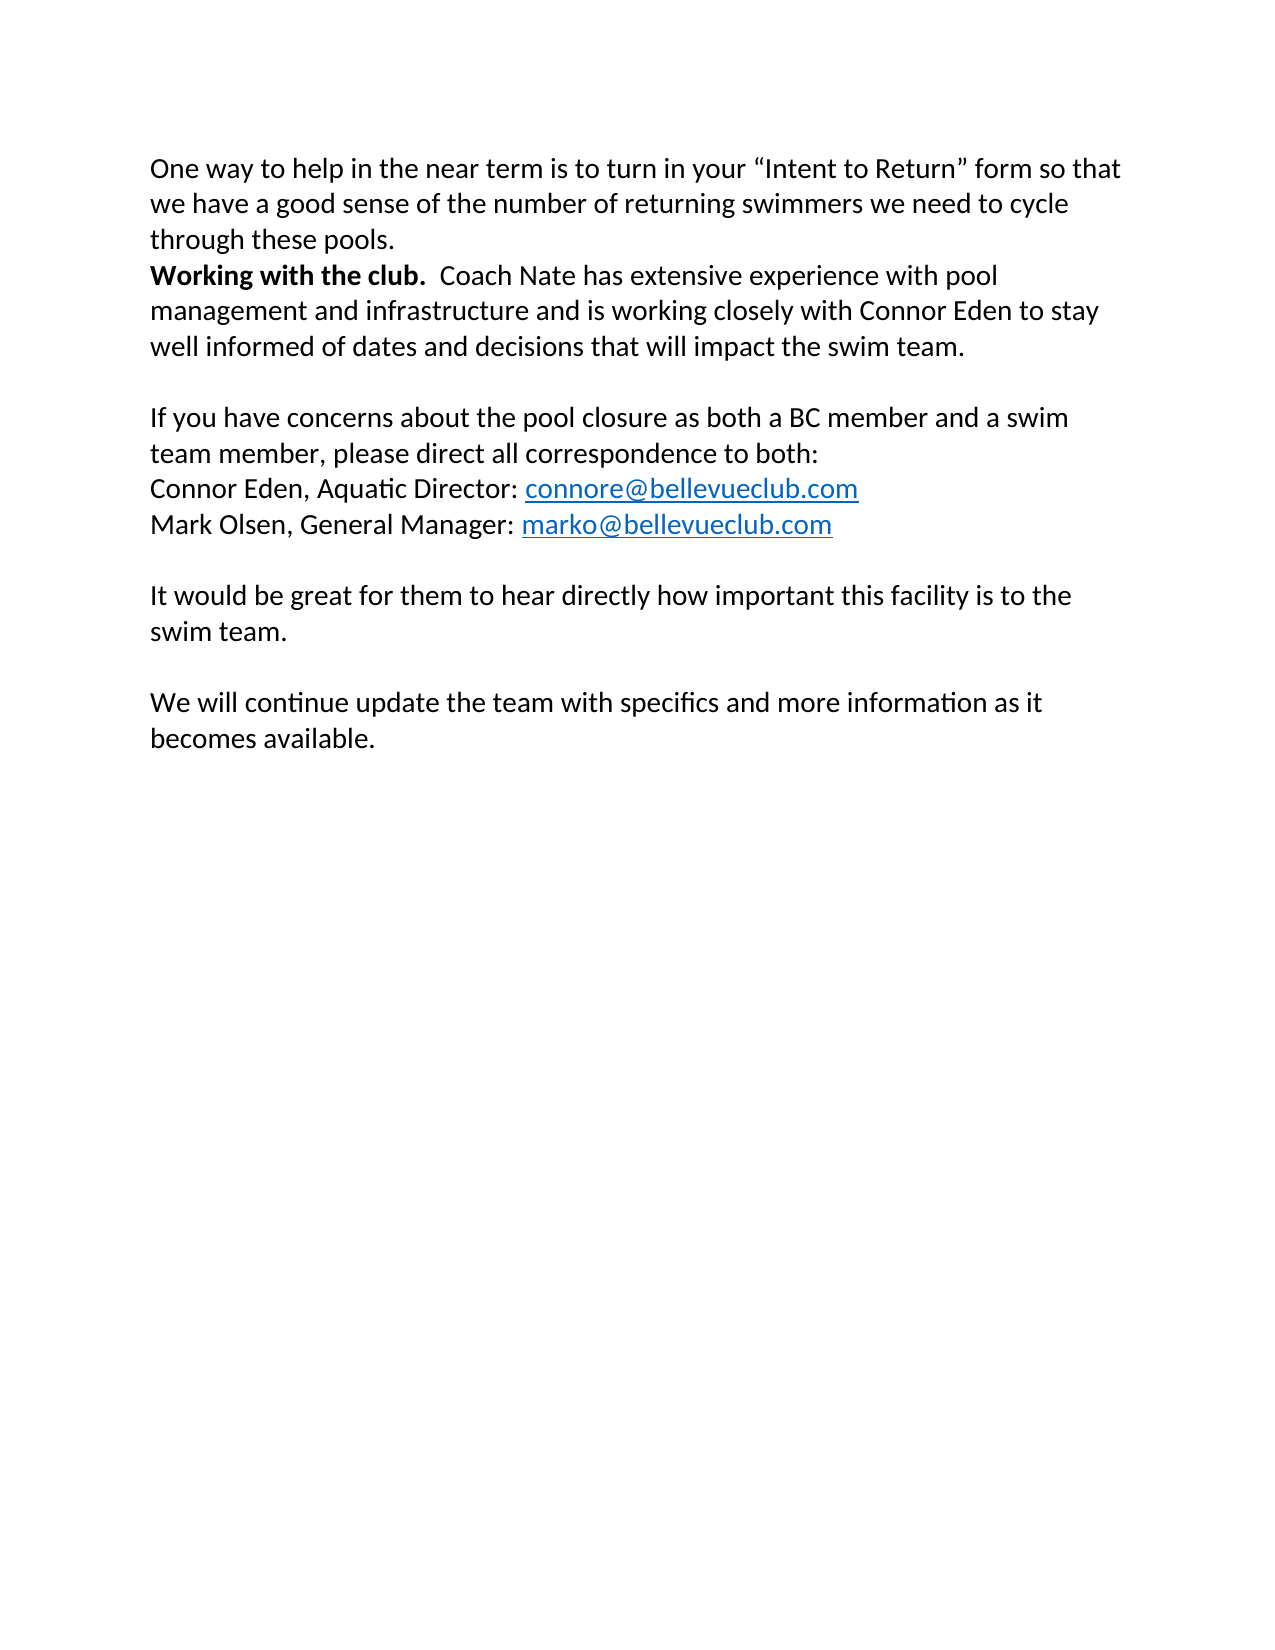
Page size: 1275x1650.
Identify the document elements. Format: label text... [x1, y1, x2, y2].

text Mark Olsen, General Manager: marko@bellevueclub.com [150, 506, 1125, 542]
text We will continue update the team with specifics and more information as it becomes available. [150, 684, 1125, 756]
text If you have concerns about the pool closure as both a BC member and a swim team member, please direct all correspondence to both: [150, 399, 1125, 471]
text Working with the club. Coach Nate has extensive experience with pool management and infrastructure and is working closely with Connor Eden to stay well informed of dates and decisions that will impact the swim team. [150, 257, 1125, 364]
text Connor Eden, Aquatic Director: connore@bellevueclub.com [150, 471, 1125, 506]
text It would be great for them to hear directly how important this facility is to the swim team. [150, 577, 1125, 649]
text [150, 150, 1125, 257]
